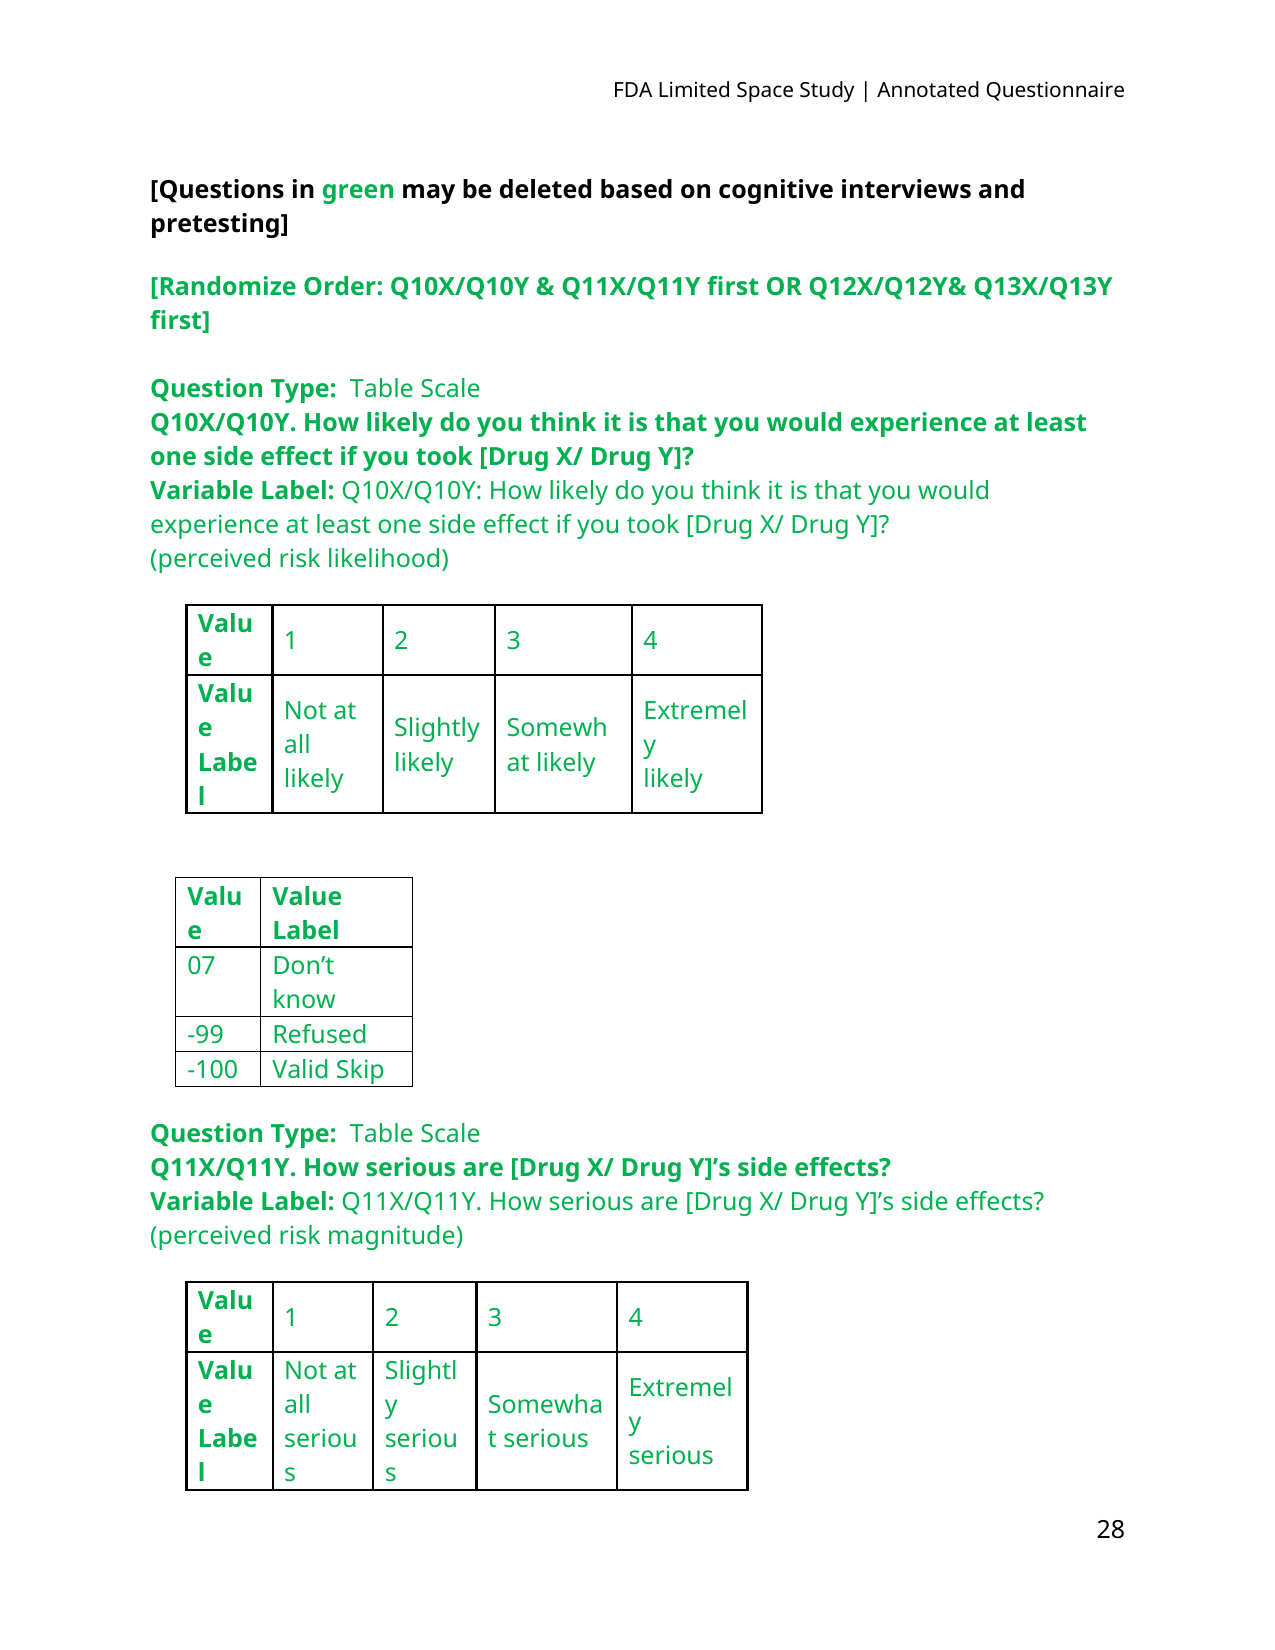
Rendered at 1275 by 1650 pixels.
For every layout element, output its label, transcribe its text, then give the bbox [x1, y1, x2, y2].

table_cell Not at all serious [274, 1353, 372, 1489]
table_header 4 [618, 1283, 746, 1351]
table_header 1 [274, 1283, 372, 1351]
table_cell Valid Skip [261, 1052, 412, 1086]
table_header Value [188, 606, 271, 674]
table_header 2 [374, 1283, 475, 1351]
table_cell Extremely likely [633, 676, 761, 812]
table_cell -99 [176, 1017, 260, 1051]
table_cell Refused [261, 1017, 412, 1051]
text [Questions in green may be deleted based on cognitive interviews and pretesting] [150, 172, 1125, 240]
table_header 2 [384, 606, 494, 674]
text Question Type: Table Scale [150, 371, 1125, 405]
table_header 3 [496, 606, 631, 674]
table_cell Somewhat likely [496, 676, 631, 812]
text [Randomize Order: Q10X/Q10Y & Q11X/Q11Y first OR Q12X/Q12Y& Q13X/Q13Y first] [150, 268, 1125, 337]
text Q10X/Q10Y. How likely do you think it is that you would experience at least one side effect if you took [Drug X/ Drug Y]? [150, 405, 1125, 473]
table_header Value Label [261, 878, 412, 946]
table_header Value [176, 878, 260, 946]
text Variable Label: Q10X/Q10Y: How likely do you think it is that you would experience at least one side effect if you took [Drug X/ Drug Y]? [150, 473, 1125, 541]
table_cell Don’t know [261, 948, 412, 1016]
text Variable Label: Q11X/Q11Y. How serious are [Drug X/ Drug Y]’s side effects? [150, 1184, 1125, 1218]
text Question Type: Table Scale [150, 1116, 1125, 1149]
text (perceived risk magnitude) [150, 1218, 1125, 1252]
table_cell Extremely serious [618, 1353, 746, 1489]
table_cell Slightly serious [374, 1353, 475, 1489]
table_header 3 [478, 1283, 616, 1351]
table_cell Somewhat serious [478, 1353, 616, 1489]
table_cell 07 [176, 948, 260, 1016]
table_header Value [188, 1283, 272, 1351]
table_cell Value Label [188, 676, 271, 812]
table_cell Slightly likely [384, 676, 494, 812]
table_cell Not at all likely [274, 676, 382, 812]
table_header 1 [274, 606, 382, 674]
table_cell -100 [176, 1052, 260, 1086]
text Q11X/Q11Y. How serious are [Drug X/ Drug Y]’s side effects? [150, 1149, 1125, 1184]
text (perceived risk likelihood) [150, 541, 1125, 575]
table_header 4 [633, 606, 761, 674]
table_cell Value Label [188, 1353, 272, 1489]
